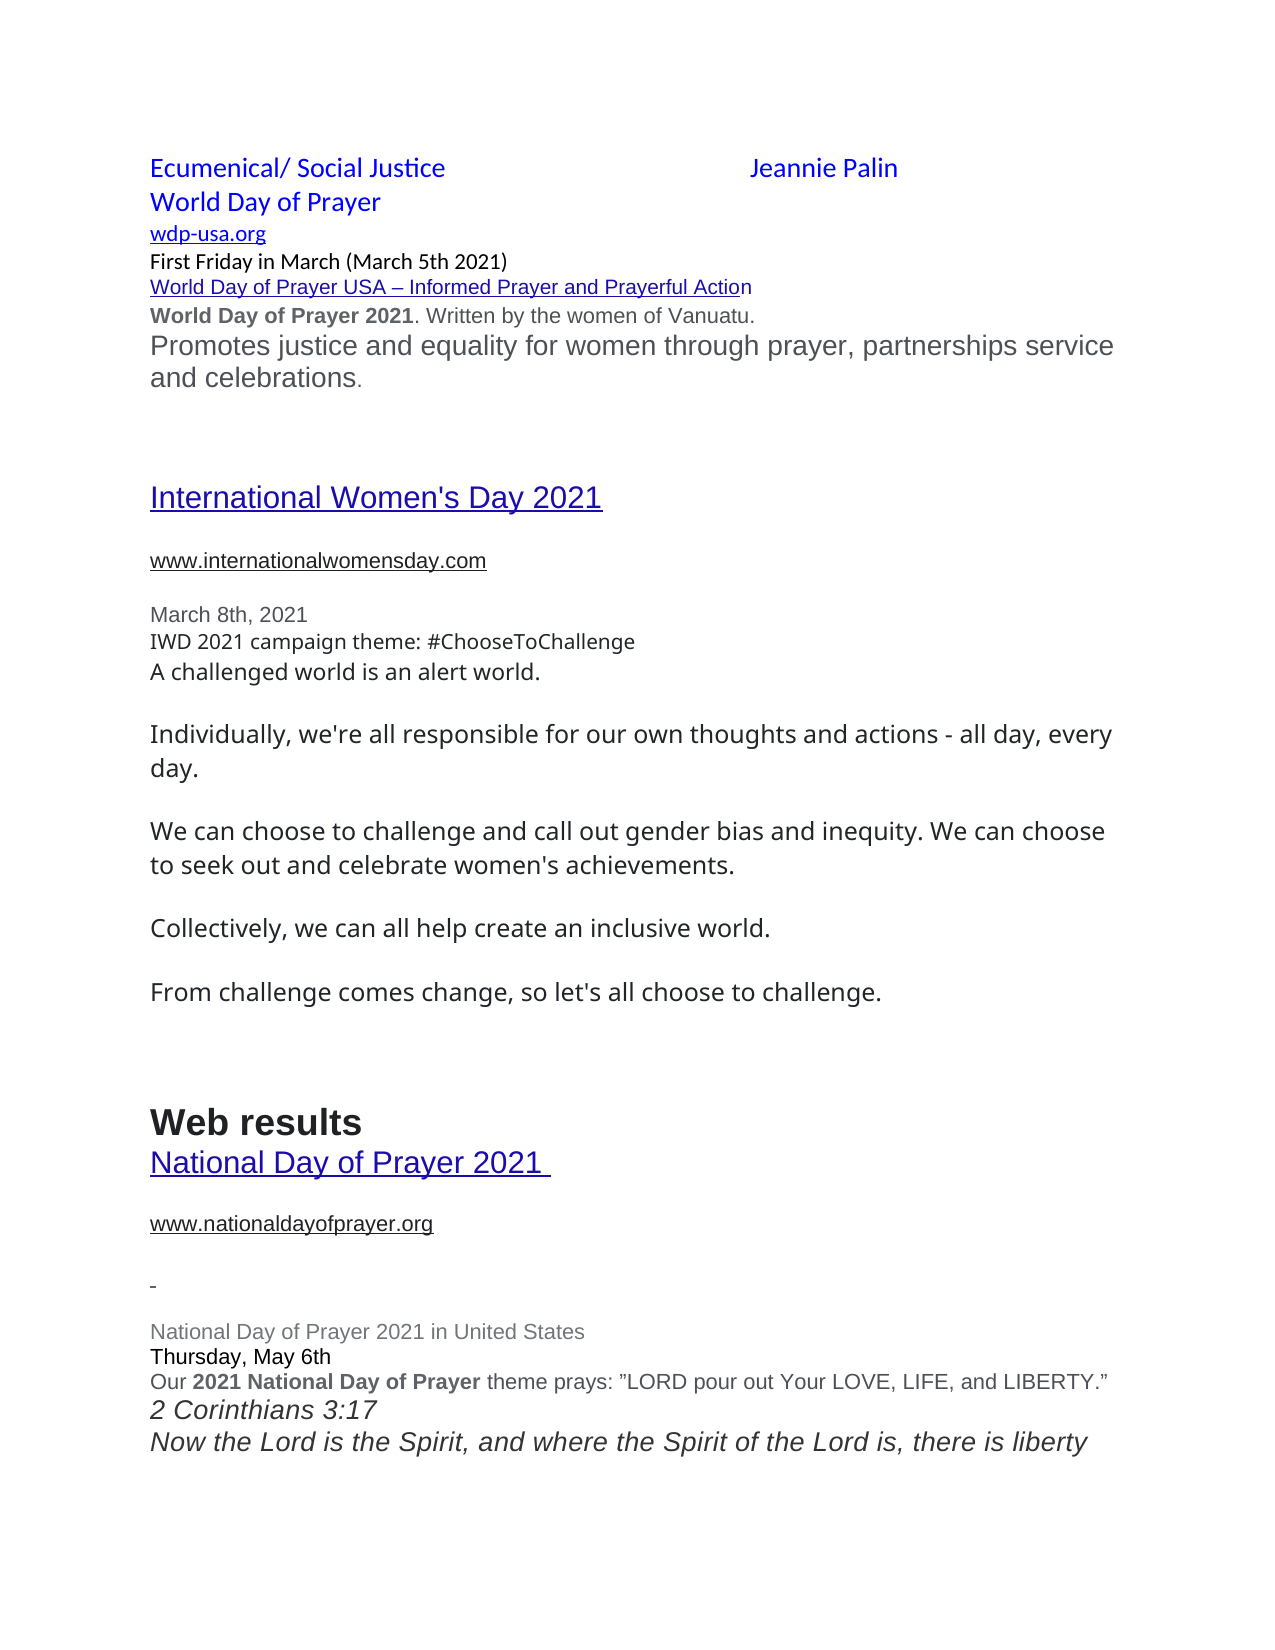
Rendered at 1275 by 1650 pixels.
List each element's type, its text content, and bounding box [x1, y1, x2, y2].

text Our 2021 National Day of Prayer theme prays: ”LORD pour out Your LOVE, LIFE, and LIBERTY.” [150, 1369, 1125, 1394]
text March 8th, 2021 [150, 602, 1125, 627]
text From challenge comes change, so let's all choose to challenge. [150, 974, 1125, 1008]
text 2 Corinthians 3:17 [150, 1394, 1125, 1426]
text Collectively, we can all help create an inclusive world. [150, 911, 1125, 945]
text Now the Lord is the Spirit, and where the Spirit of the Lord is, there is liberty [150, 1426, 1125, 1457]
text World Day of Prayer 2021. Written by the women of Vanuatu. [150, 303, 1125, 329]
text We can choose to challenge and call out gender bias and inequity. We can choose to seek out and celebrate women's achievements. [150, 814, 1125, 882]
subtitle International Women's Day 2021 [150, 479, 1125, 515]
text wdp-usa.org [150, 219, 1125, 247]
text Ecumenical/ Social Justice Jeannie Palin [150, 150, 1125, 184]
text First Friday in March (March 5th 2021) [150, 247, 1125, 275]
subtitle Web results [150, 1101, 1125, 1144]
text Thursday, May 6th [150, 1344, 1125, 1369]
subtitle World Day of Prayer USA – Informed Prayer and Prayerful Action [150, 275, 1125, 299]
text IWD 2021 campaign theme: #ChooseToChallenge [150, 627, 1125, 656]
text World Day of Prayer [150, 184, 1125, 219]
text Individually, we're all responsible for our own thoughts and actions - all day, every day. [150, 716, 1125, 784]
text A challenged world is an alert world. [150, 656, 1125, 687]
subtitle National Day of Prayer 2021 [150, 1144, 1125, 1180]
text Promotes justice and equality for women through prayer, partnerships service and celebrations. [150, 329, 1125, 393]
text National Day of Prayer 2021 in United States [150, 1319, 1125, 1344]
text www.internationalwomensday.com [150, 548, 1125, 573]
text www.nationaldayofprayer.org [150, 1211, 1125, 1236]
